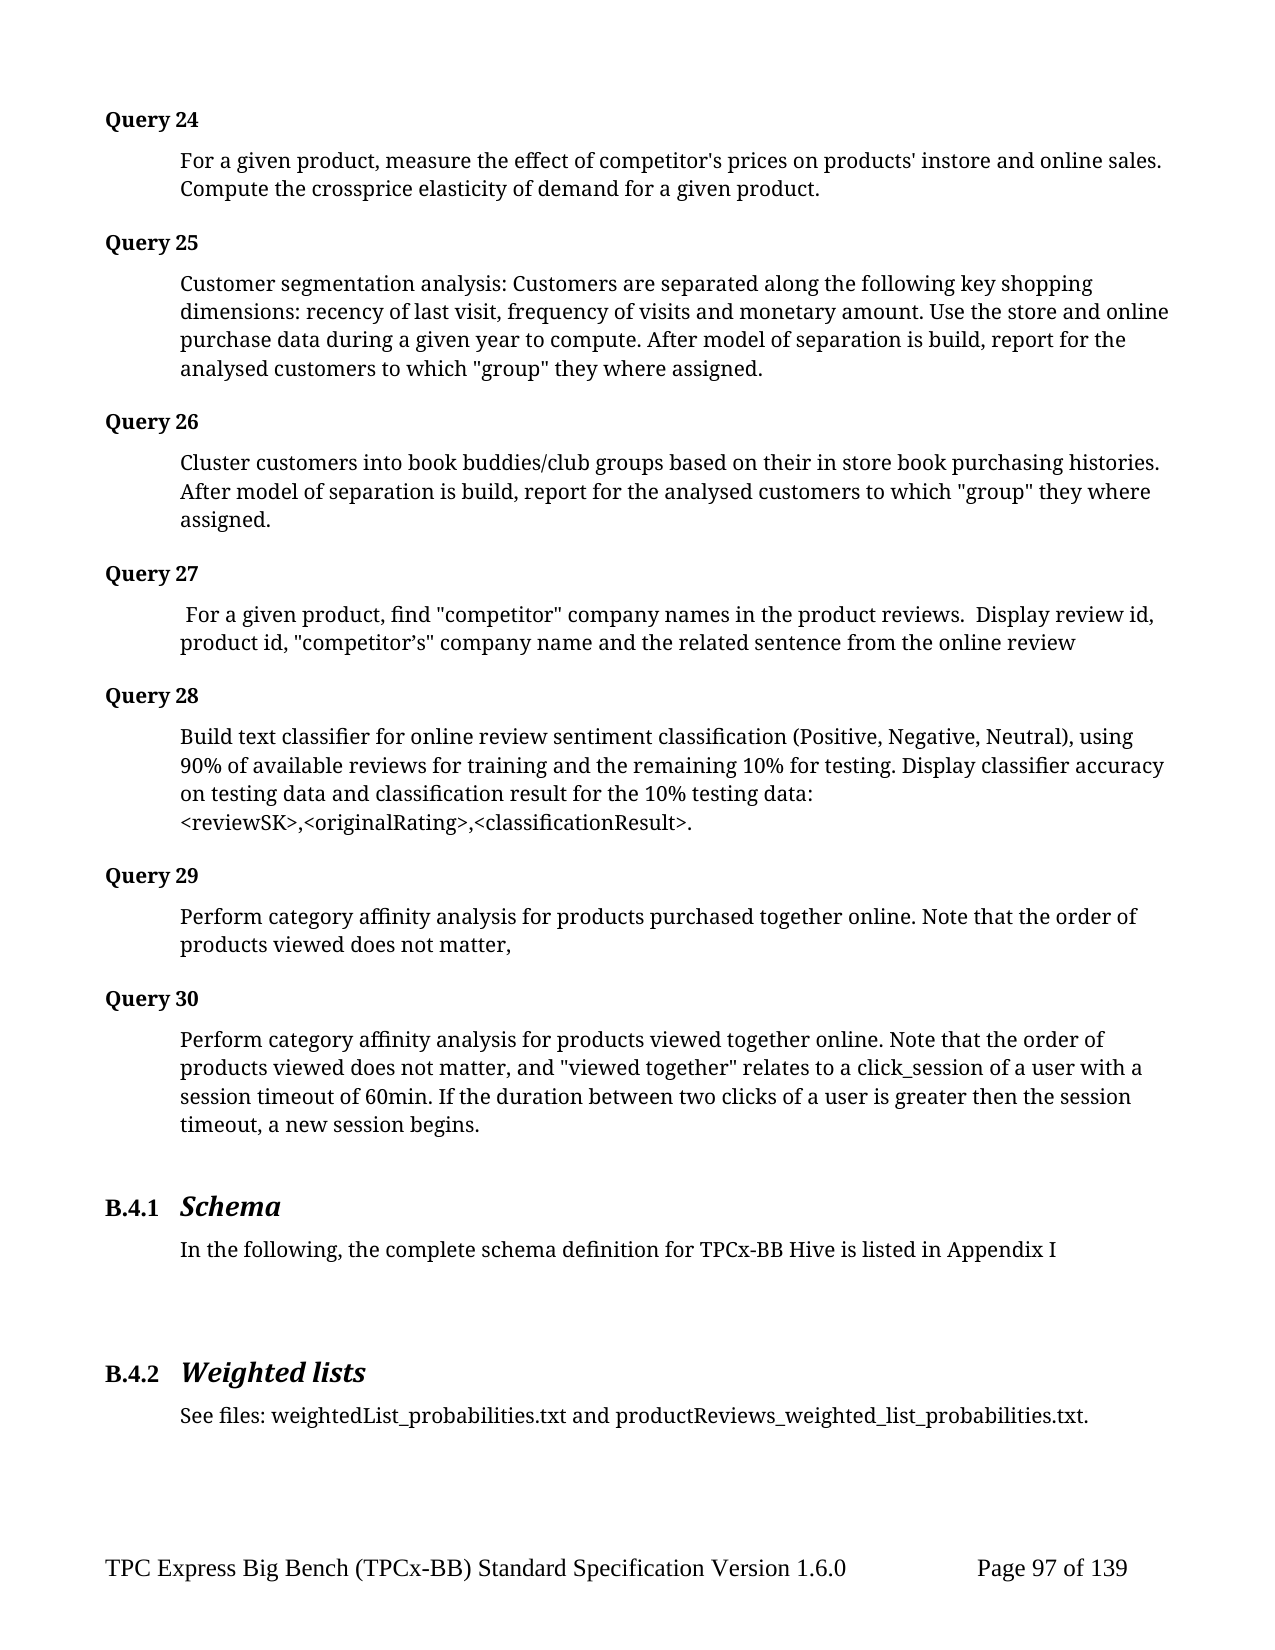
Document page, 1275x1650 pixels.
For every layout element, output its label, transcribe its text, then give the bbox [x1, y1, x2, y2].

text Query 26 [105, 407, 1170, 436]
text Cluster customers into book buddies/club groups based on their in store book purchasing histories. After model of separation is build, report for the analysed customers to which "group" they where assigned. [180, 448, 1170, 534]
text Customer segmentation analysis: Customers are separated along the following key shopping dimensions: recency of last visit, frequency of visits and monetary amount. Use the store and online purchase data during a given year to compute. After model of separation is build, report for the analysed customers to which "group" they where assigned. [180, 269, 1170, 382]
text See files: weightedList_probabilities.txt and productReviews_weighted_list_probabilities.txt. [180, 1401, 1170, 1430]
text Query 25 [105, 228, 1170, 256]
text Perform category affinity analysis for products viewed together online. Note that the order of products viewed does not matter, and "viewed together" relates to a click_session of a user with a session timeout of 60min. If the duration between two clicks of a user is greater then the session timeout, a new session begins. [180, 1025, 1170, 1139]
text Perform category affinity analysis for products purchased together online. Note that the order of products viewed does not matter, [180, 902, 1170, 959]
text Query 30 [105, 984, 1170, 1012]
title Schema [105, 1189, 1170, 1223]
text Query 24 [105, 105, 1170, 133]
text Query 27 [105, 559, 1170, 587]
text Build text classifier for online review sentiment classification (Positive, Negative, Neutral), using 90% of available reviews for training and the remaining 10% for testing. Display classifier accuracy on testing data and classification result for the 10% testing data: <reviewSK>,<originalRating>,<classificationResult>. [180, 722, 1170, 836]
text For a given product, measure the effect of competitor's prices on products' instore and online sales. Compute the crossprice elasticity of demand for a given product. [180, 146, 1170, 203]
text Query 29 [105, 861, 1170, 890]
text For a given product, find "competitor" company names in the product reviews. Display review id, product id, "competitor’s" company name and the related sentence from the online review [180, 600, 1170, 657]
text Query 28 [105, 682, 1170, 710]
text In the following, the complete schema definition for TPCx-BB Hive is listed in Appendix I [180, 1235, 1170, 1264]
title Weighted lists [105, 1355, 1170, 1389]
